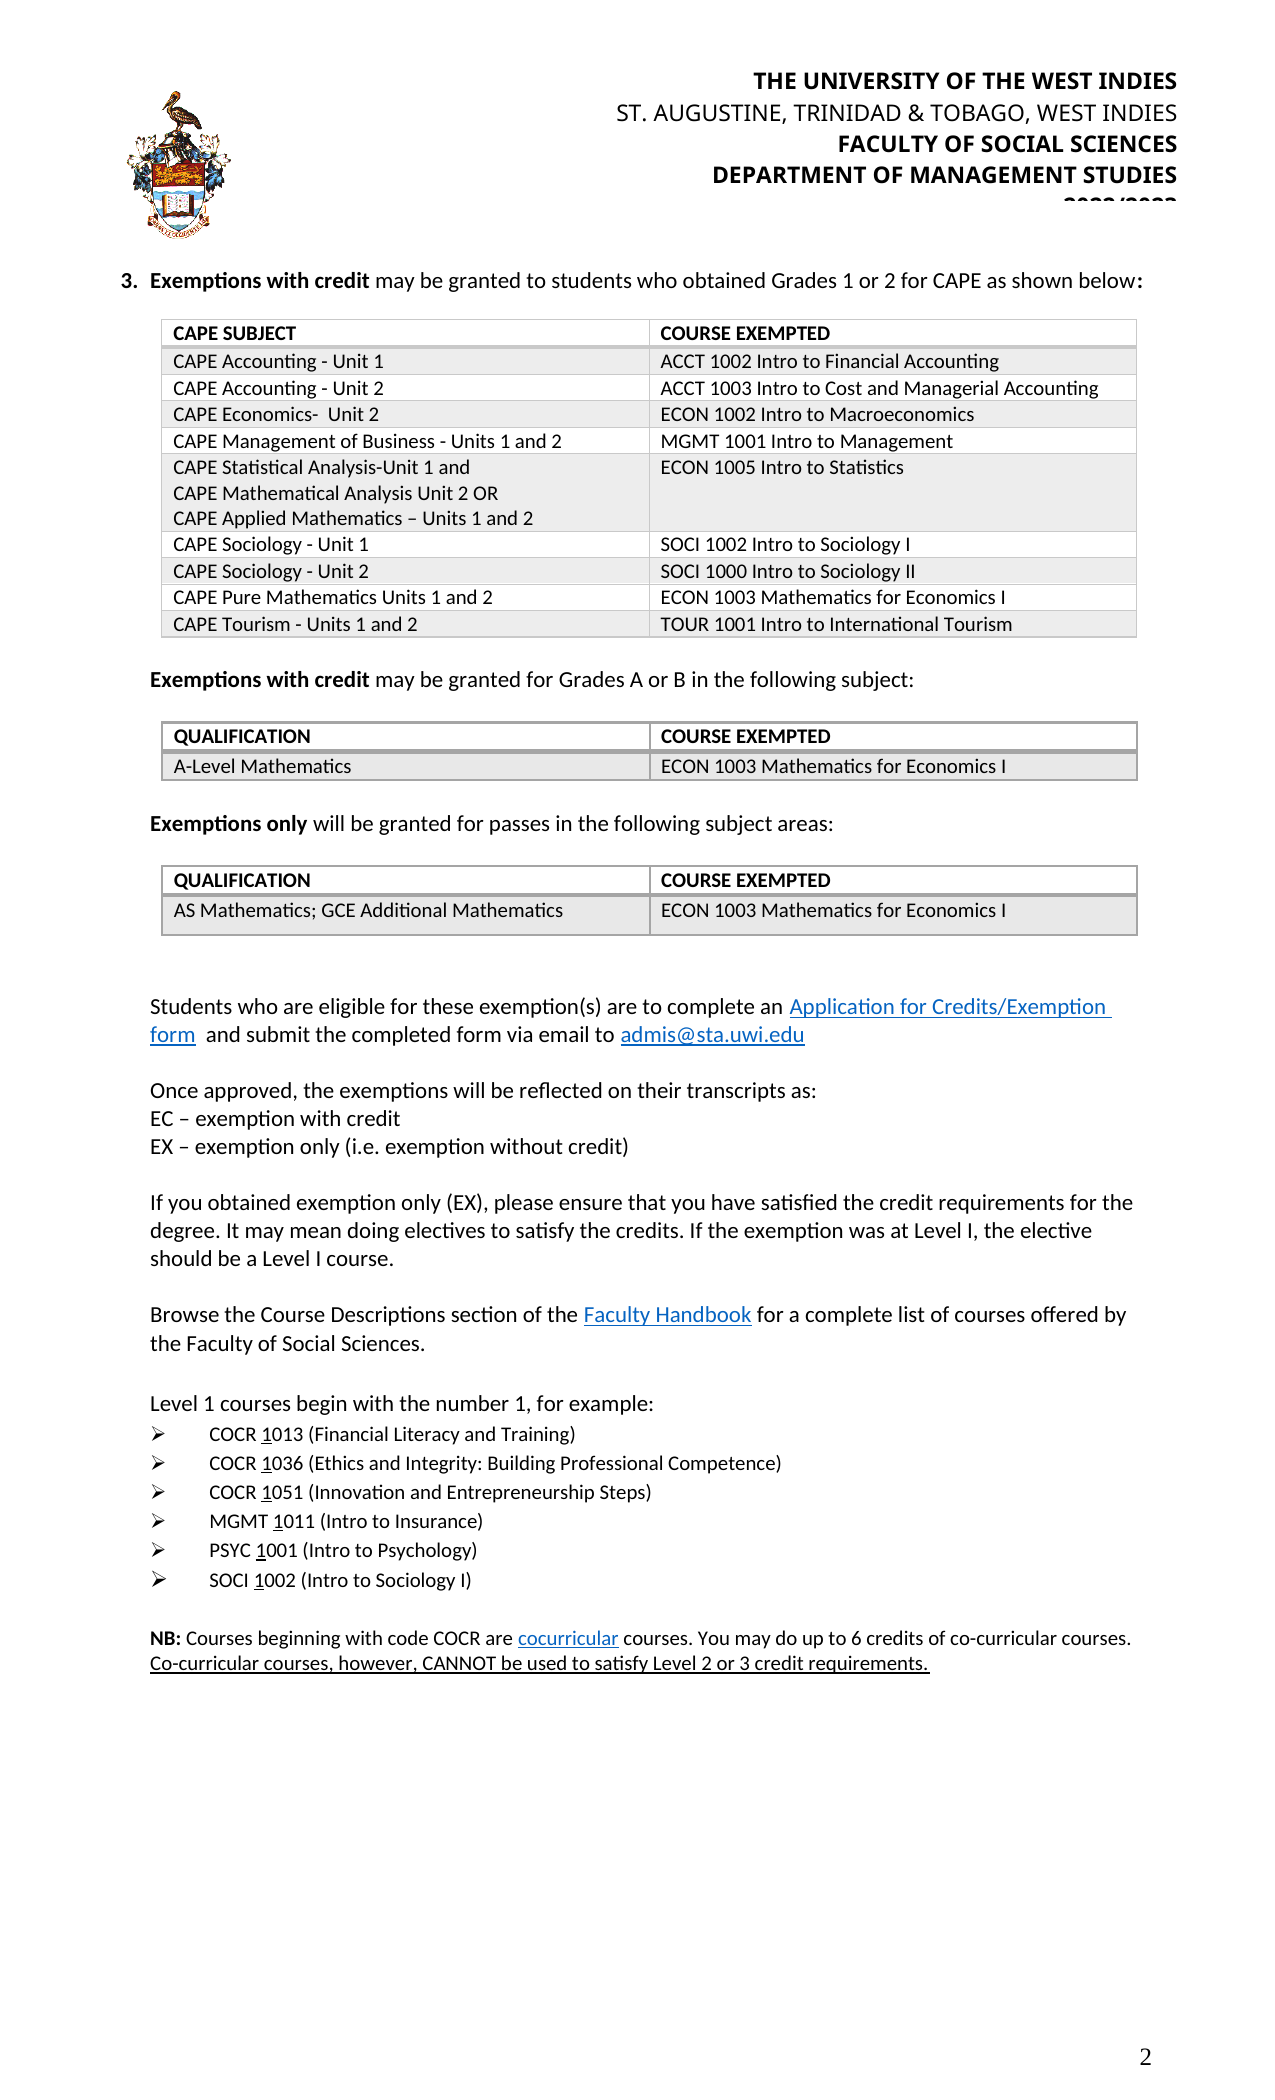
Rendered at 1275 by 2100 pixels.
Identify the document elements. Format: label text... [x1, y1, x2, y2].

list COCR 1051 (Innovation and Entrepreneurship Steps) [150, 1479, 1152, 1505]
text Exemptions with credit may be granted for Grades A or B in the following subject: [150, 665, 1152, 693]
text EX – exemption only (i.e. exemption without credit) [150, 1132, 1152, 1161]
list MGMT 1011 (Intro to Insurance) [150, 1508, 1152, 1534]
table_header COURSE EXEMPTED [651, 867, 1136, 893]
picture [123, 91, 233, 241]
table_cell ECON 1003 Mathematics for Economics I [650, 585, 1136, 610]
table_cell CAPE Accounting - Unit 1 [162, 349, 649, 374]
table_cell ECON 1003 Mathematics for Economics I [651, 897, 1136, 934]
table_header QUALIFICATION [163, 867, 649, 893]
table_cell MGMT 1001 Intro to Management [650, 428, 1136, 453]
table_cell SOCI 1002 Intro to Sociology I [650, 532, 1136, 557]
table_header QUALIFICATION [163, 724, 649, 749]
table_cell TOUR 1001 Intro to International Tourism [650, 611, 1136, 636]
list SOCI 1002 (Intro to Sociology I) [150, 1567, 1152, 1592]
text Browse the Course Descriptions section of the Faculty Handbook for a complete list of courses offered by the Faculty of Social Sciences. [150, 1301, 1152, 1357]
table_header COURSE EXEMPTED [650, 320, 1136, 345]
table_cell CAPE Economics- Unit 2 [162, 401, 649, 427]
text EC – exemption with credit [150, 1104, 1152, 1132]
text Once approved, the exemptions will be reflected on their transcripts as: [150, 1076, 1152, 1104]
table_cell ECON 1002 Intro to Macroeconomics [650, 401, 1136, 427]
table_cell A-Level Mathematics [163, 754, 649, 779]
list Exemptions with credit may be granted to students who obtained Grades 1 or 2 for CAPE as shown below: [120, 266, 1152, 294]
text If you obtained exemption only (EX), please ensure that you have satisfied the credit requirements for the degree. It may mean doing electives to satisfy the credits. If the exemption was at Level I, the elective should be a Level I course. [150, 1188, 1152, 1273]
table_cell ACCT 1003 Intro to Cost and Managerial Accounting [650, 375, 1136, 400]
list PSYC 1001 (Intro to Psychology) [150, 1538, 1152, 1563]
list Level 1 courses begin with the number 1, for example: [150, 1389, 1152, 1417]
list COCR 1013 (Financial Literacy and Training) [150, 1421, 1152, 1446]
list NB: Courses beginning with code COCR are cocurricular courses. You may do up to 6 credits of co-curricular courses. Co-curricular courses, however, CANNOT be used to satisfy Level 2 or 3 credit requirements. [150, 1625, 1152, 1676]
table_cell ECON 1005 Intro to Statistics [650, 454, 1136, 531]
table_cell AS Mathematics; GCE Additional Mathematics [163, 897, 649, 934]
table_cell CAPE Pure Mathematics Units 1 and 2 [162, 585, 649, 610]
table_cell CAPE Tourism - Units 1 and 2 [162, 611, 649, 636]
table_cell CAPE Sociology - Unit 1 [162, 532, 649, 557]
table_cell CAPE Management of Business - Units 1 and 2 [162, 428, 649, 453]
text Exemptions only will be granted for passes in the following subject areas: [150, 809, 1152, 837]
list COCR 1036 (Ethics and Integrity: Building Professional Competence) [150, 1450, 1152, 1476]
text Students who are eligible for these exemption(s) are to complete an Application for Credits/Exemption form and submit the completed form via email to admis@sta.uwi.edu [150, 992, 1152, 1048]
table_cell SOCI 1000 Intro to Sociology II [650, 558, 1136, 583]
table_cell CAPE Sociology - Unit 2 [162, 558, 649, 583]
table_cell CAPE Accounting - Unit 2 [162, 375, 649, 400]
table_header COURSE EXEMPTED [651, 724, 1136, 749]
table_cell CAPE Statistical Analysis-Unit 1 and CAPE Mathematical Analysis Unit 2 OR CAPE Applied Mathematics – Units 1 and 2 [162, 454, 649, 531]
table_cell ACCT 1002 Intro to Financial Accounting [650, 349, 1136, 374]
table_header CAPE SUBJECT [162, 320, 649, 345]
table_cell ECON 1003 Mathematics for Economics I [651, 754, 1136, 779]
